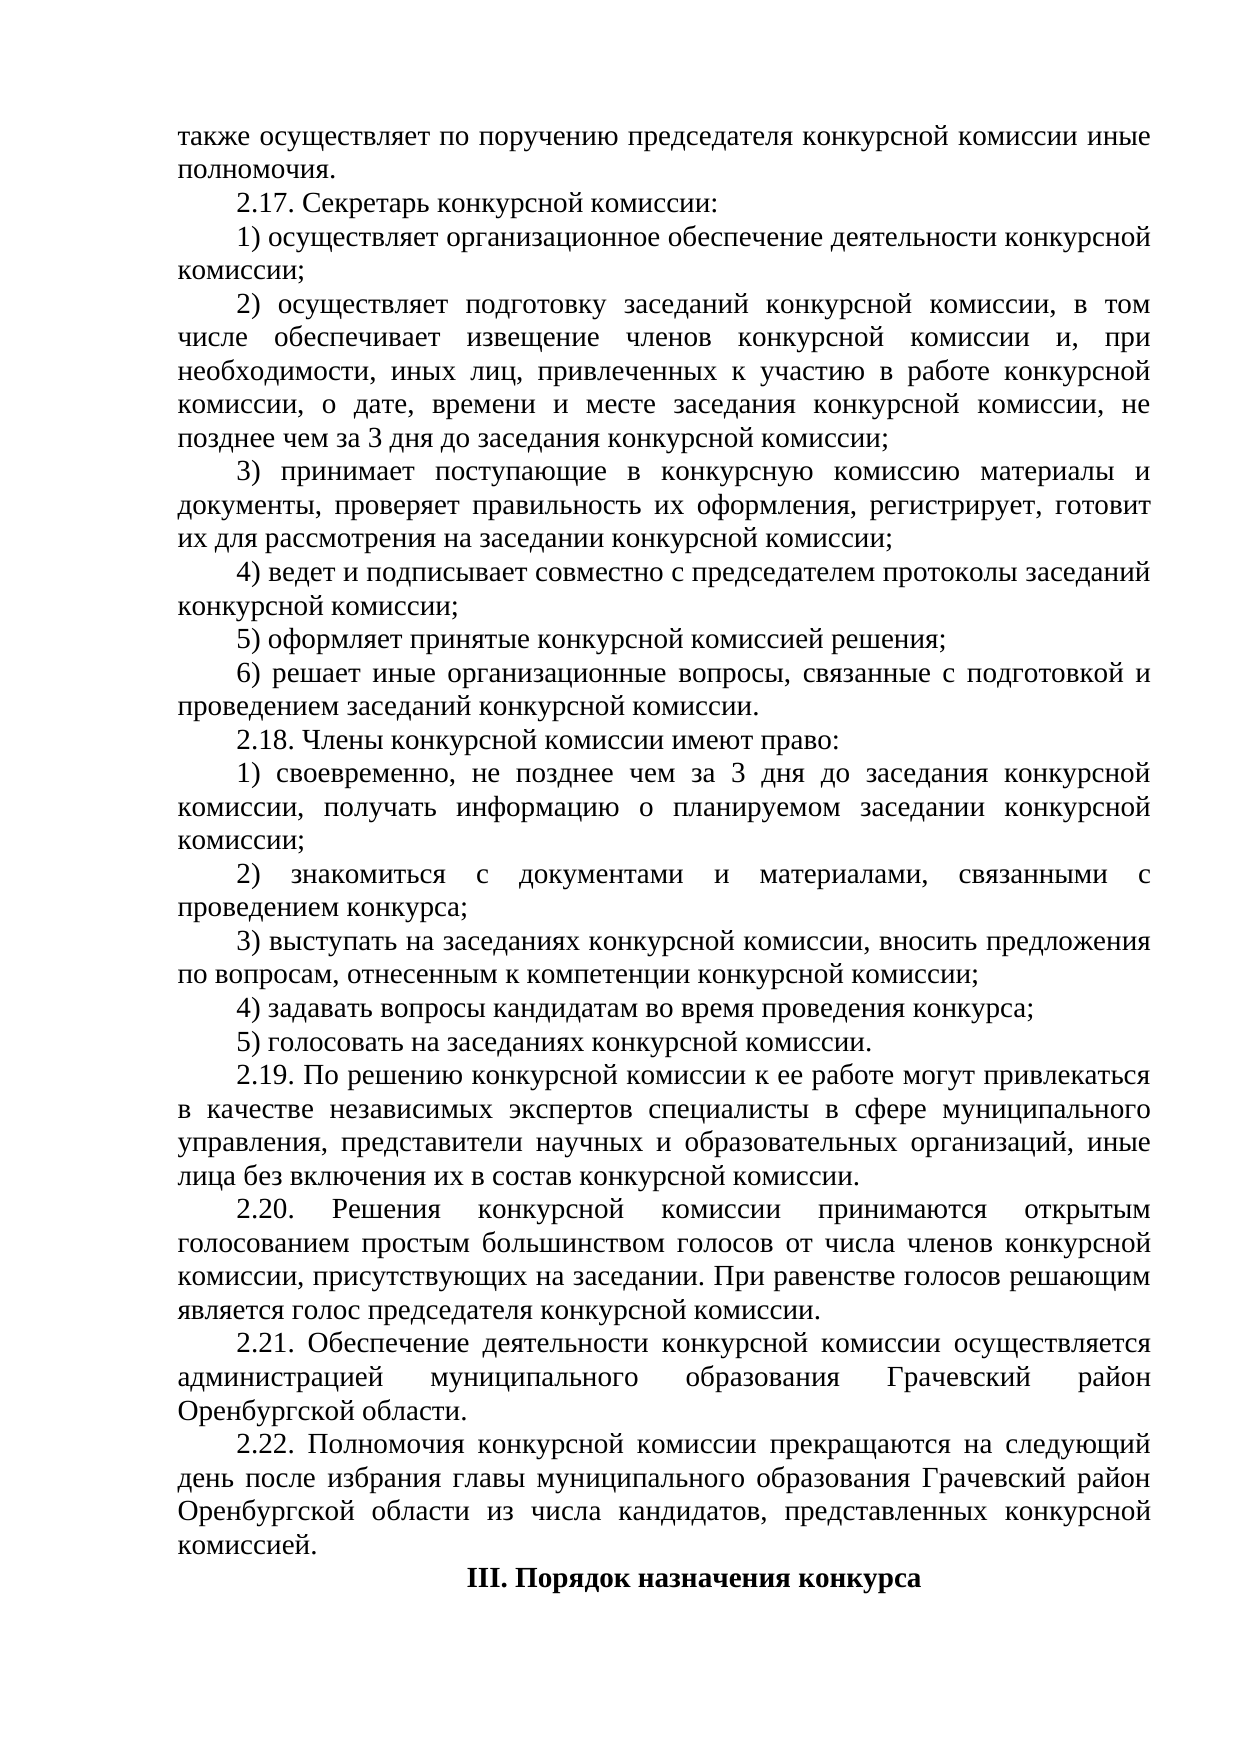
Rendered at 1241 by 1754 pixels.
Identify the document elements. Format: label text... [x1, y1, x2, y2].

text 3) принимает поступающие в конкурсную комиссию материалы и документы, проверяет правильность их оформления, регистрирует, готовит их для рассмотрения на заседании конкурсной комиссии; [177, 453, 1152, 554]
text 5) голосовать на заседаниях конкурсной комиссии. [177, 1024, 1152, 1057]
text 2.17. Секретарь конкурсной комиссии: [177, 185, 1152, 219]
text 2.18. Члены конкурсной комиссии имеют право: [177, 722, 1152, 755]
text 6) решает иные организационные вопросы, связанные с подготовкой и проведением заседаний конкурсной комиссии. [177, 655, 1152, 722]
text 2.21. Обеспечение деятельности конкурсной комиссии осуществляется администрацией муниципального образования Грачевский район Оренбургской области. [177, 1326, 1152, 1426]
text 2.19. По решению конкурсной комиссии к ее работе могут привлекаться в качестве независимых экспертов специалисты в сфере муниципального управления, представители научных и образовательных организаций, иные лица без включения их в состав конкурсной комиссии. [177, 1057, 1152, 1191]
text 4) ведет и подписывает совместно с председателем протоколы заседаний конкурсной комиссии; [177, 554, 1152, 621]
text 1) осуществляет организационное обеспечение деятельности конкурсной комиссии; [177, 219, 1152, 286]
text 2.20. Решения конкурсной комиссии принимаются открытым голосованием простым большинством голосов от числа членов конкурсной комиссии, присутствующих на заседании. При равенстве голосов решающим является голос председателя конкурсной комиссии. [177, 1191, 1152, 1326]
text 2) осуществляет подготовку заседаний конкурсной комиссии, в том числе обеспечивает извещение членов конкурсной комиссии и, при необходимости, иных лиц, привлеченных к участию в работе конкурсной комиссии, о дате, времени и месте заседания конкурсной комиссии, не позднее чем за 3 дня до заседания конкурсной комиссии; [177, 286, 1152, 453]
text 1) своевременно, не позднее чем за 3 дня до заседания конкурсной комиссии, получать информацию о планируемом заседании конкурсной комиссии; [177, 755, 1152, 856]
text III. Порядок назначения конкурса [177, 1560, 1152, 1594]
text 5) оформляет принятые конкурсной комиссией решения; [177, 621, 1152, 655]
text 3) выступать на заседаниях конкурсной комиссии, вносить предложения по вопросам, отнесенным к компетенции конкурсной комиссии; [177, 923, 1152, 990]
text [177, 118, 1152, 185]
text 4) задавать вопросы кандидатам во время проведения конкурса; [177, 990, 1152, 1024]
text 2.22. Полномочия конкурсной комиссии прекращаются на следующий день после избрания главы муниципального образования Грачевский район Оренбургской области из числа кандидатов, представленных конкурсной комиссией. [177, 1426, 1152, 1560]
text 2) знакомиться с документами и материалами, связанными с проведением конкурса; [177, 856, 1152, 923]
